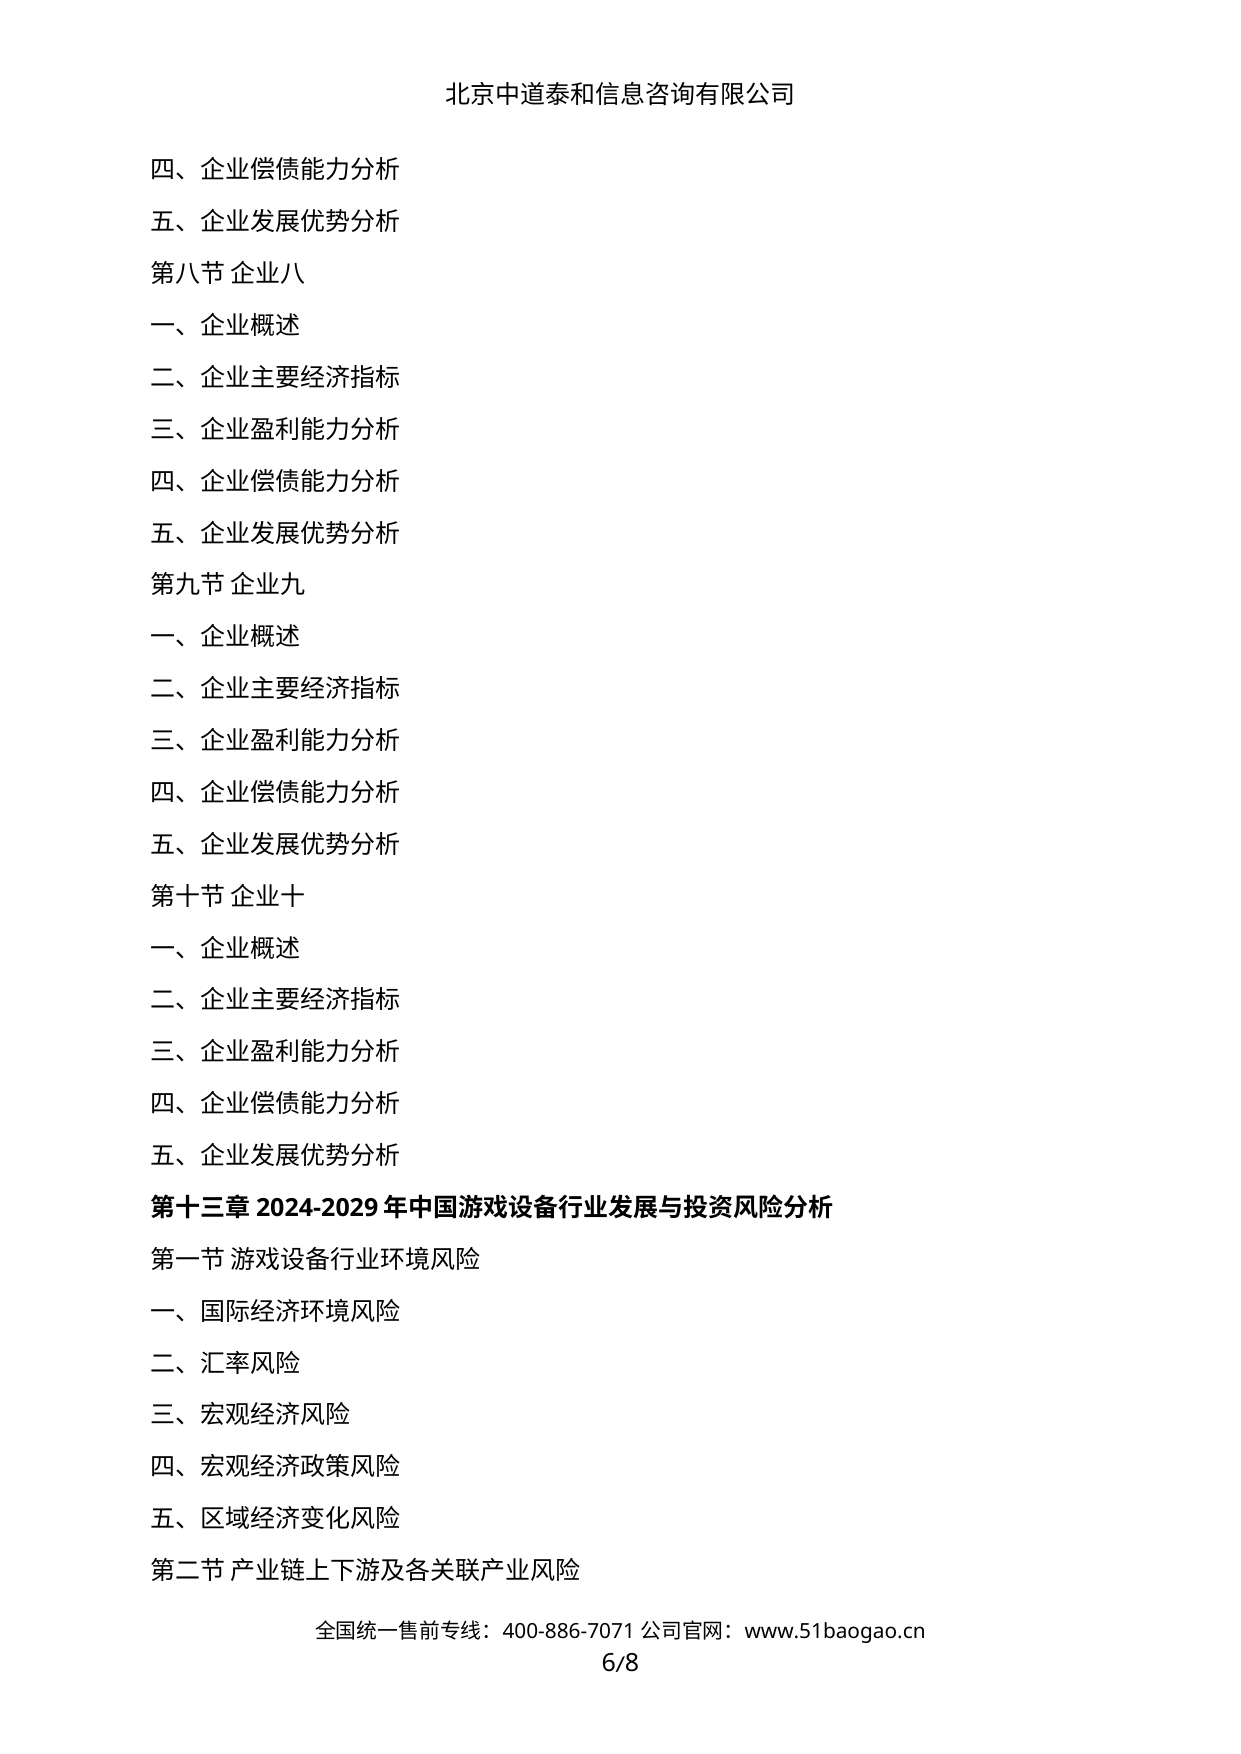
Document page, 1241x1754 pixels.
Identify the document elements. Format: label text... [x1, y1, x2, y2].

text 第九节 企业九 [150, 565, 1090, 601]
text 三、企业盈利能力分析 [150, 721, 1090, 757]
text 五、区域经济变化风险 [150, 1499, 1090, 1535]
text 第一节 游戏设备行业环境风险 [150, 1239, 1090, 1276]
text 二、企业主要经济指标 [150, 357, 1090, 394]
text 二、汇率风险 [150, 1343, 1090, 1379]
text 一、企业概述 [150, 306, 1090, 342]
text 第二节 产业链上下游及各关联产业风险 [150, 1551, 1090, 1587]
text 四、企业偿债能力分析 [150, 461, 1090, 497]
text 三、企业盈利能力分析 [150, 1032, 1090, 1068]
text 一、企业概述 [150, 617, 1090, 653]
text 三、企业盈利能力分析 [150, 409, 1090, 446]
text 五、企业发展优势分析 [150, 202, 1090, 238]
text 第八节 企业八 [150, 254, 1090, 290]
text 一、国际经济环境风险 [150, 1291, 1090, 1327]
text 四、宏观经济政策风险 [150, 1447, 1090, 1483]
text 一、企业概述 [150, 928, 1090, 964]
text 五、企业发展优势分析 [150, 824, 1090, 861]
text 二、企业主要经济指标 [150, 980, 1090, 1016]
text 四、企业偿债能力分析 [150, 772, 1090, 809]
text 三、宏观经济风险 [150, 1395, 1090, 1431]
text 五、企业发展优势分析 [150, 1136, 1090, 1172]
text 四、企业偿债能力分析 [150, 1084, 1090, 1120]
text 四、企业偿债能力分析 [150, 150, 1090, 186]
text 第十三章 2024-2029年中国游戏设备行业发展与投资风险分析 [150, 1187, 1090, 1224]
text 二、企业主要经济指标 [150, 669, 1090, 705]
text 五、企业发展优势分析 [150, 513, 1090, 549]
text 第十节 企业十 [150, 876, 1090, 912]
